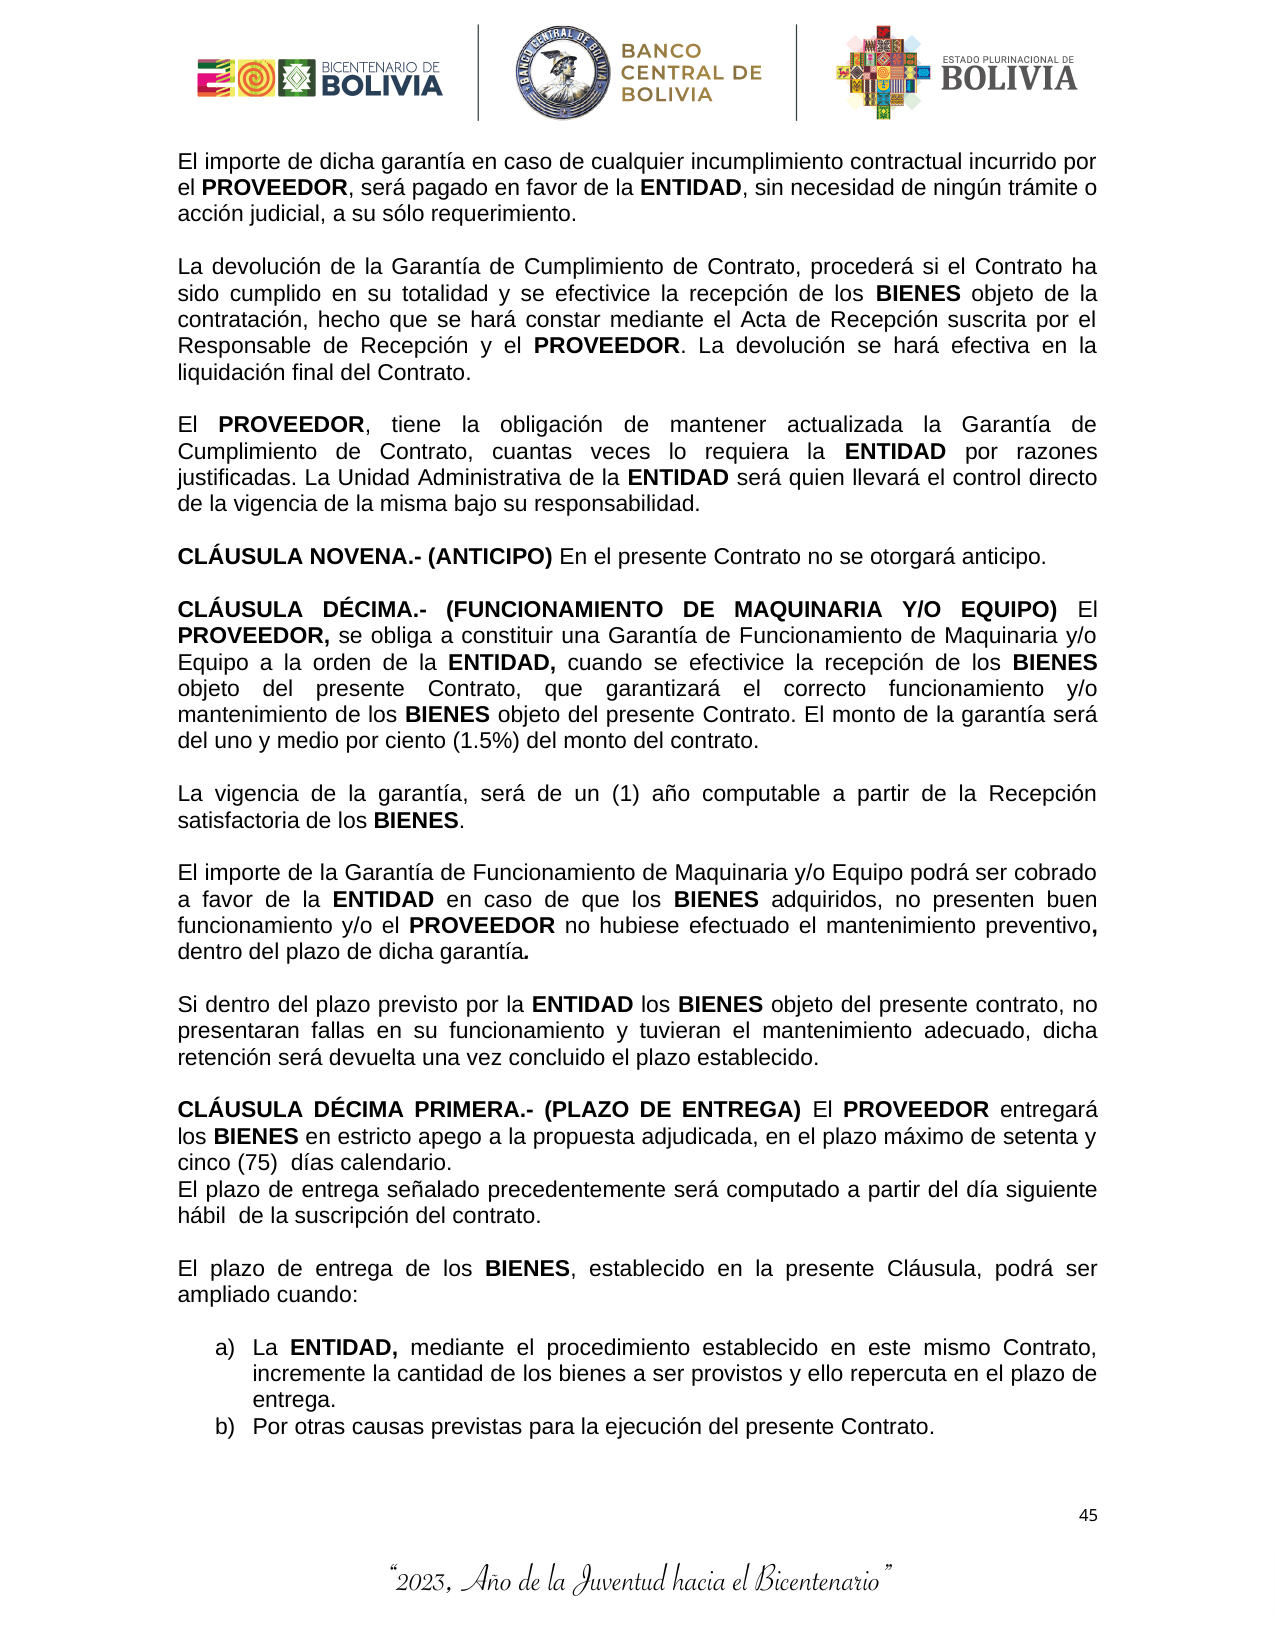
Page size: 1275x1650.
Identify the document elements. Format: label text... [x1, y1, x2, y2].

picture [0, 8, 1275, 124]
text La vigencia de la garantía, será de un (1) año computable a partir de la Recepción satisfactoria de los BIENES. [177, 780, 1098, 833]
text Si dentro del plazo previsto por la ENTIDAD los BIENES objeto del presente contrato, no presentaran fallas en su funcionamiento y tuvieran el mantenimiento adecuado, dicha retención será devuelta una vez concluido el plazo establecido. [177, 991, 1098, 1070]
text El plazo de entrega de los BIENES, establecido en la presente Cláusula, podrá ser ampliado cuando: [177, 1254, 1098, 1307]
text CLÁUSULA DÉCIMA.- (FUNCIONAMIENTO DE MAQUINARIA Y/O EQUIPO) El PROVEEDOR, se obliga a constituir una Garantía de Funcionamiento de Maquinaria y/o Equipo a la orden de la ENTIDAD, cuando se efectivice la recepción de los BIENES objeto del presente Contrato, que garantizará el correcto funcionamiento y/o mantenimiento de los BIENES objeto del presente Contrato. El monto de la garantía será del uno y medio por ciento (1.5%) del monto del contrato. [177, 596, 1098, 754]
text El importe de dicha garantía en caso de cualquier incumplimiento contractual incurrido por el PROVEEDOR, será pagado en favor de la ENTIDAD, sin necesidad de ningún trámite o acción judicial, a su sólo requerimiento. [177, 148, 1098, 227]
list Por otras causas previstas para la ejecución del presente Contrato. [215, 1413, 1098, 1439]
text CLÁUSULA DÉCIMA PRIMERA.- (PLAZO DE ENTREGA) El PROVEEDOR entregará los BIENES en estricto apego a la propuesta adjudicada, en el plazo máximo de setenta y cinco (75) días calendario. [177, 1096, 1098, 1176]
text El plazo de entrega señalado precedentemente será computado a partir del día siguiente hábil de la suscripción del contrato. [177, 1176, 1098, 1228]
text CLÁUSULA NOVENA.- (ANTICIPO) En el presente Contrato no se otorgará anticipo. [177, 543, 1098, 569]
text El importe de la Garantía de Funcionamiento de Maquinaria y/o Equipo podrá ser cobrado a favor de la ENTIDAD en caso de que los BIENES adquiridos, no presenten buen funcionamiento y/o el PROVEEDOR no hubiese efectuado el mantenimiento preventivo, dentro del plazo de dicha garantía. [177, 859, 1098, 965]
list La ENTIDAD, mediante el procedimiento establecido en este mismo Contrato, incremente la cantidad de los bienes a ser provistos y ello repercuta en el plazo de entrega. [215, 1334, 1098, 1413]
text La devolución de la Garantía de Cumplimiento de Contrato, procederá si el Contrato ha sido cumplido en su totalidad y se efectivice la recepción de los BIENES objeto de la contratación, hecho que se hará constar mediante el Acta de Recepción suscrita por el Responsable de Recepción y el PROVEEDOR. La devolución se hará efectiva en la liquidación final del Contrato. [177, 253, 1098, 385]
text El PROVEEDOR, tiene la obligación de mantener actualizada la Garantía de Cumplimiento de Contrato, cuantas veces lo requiera la ENTIDAD por razones justificadas. La Unidad Administrativa de la ENTIDAD será quien llevará el control directo de la vigencia de la misma bajo su responsabilidad. [177, 411, 1098, 517]
picture [3, 1551, 1275, 1614]
